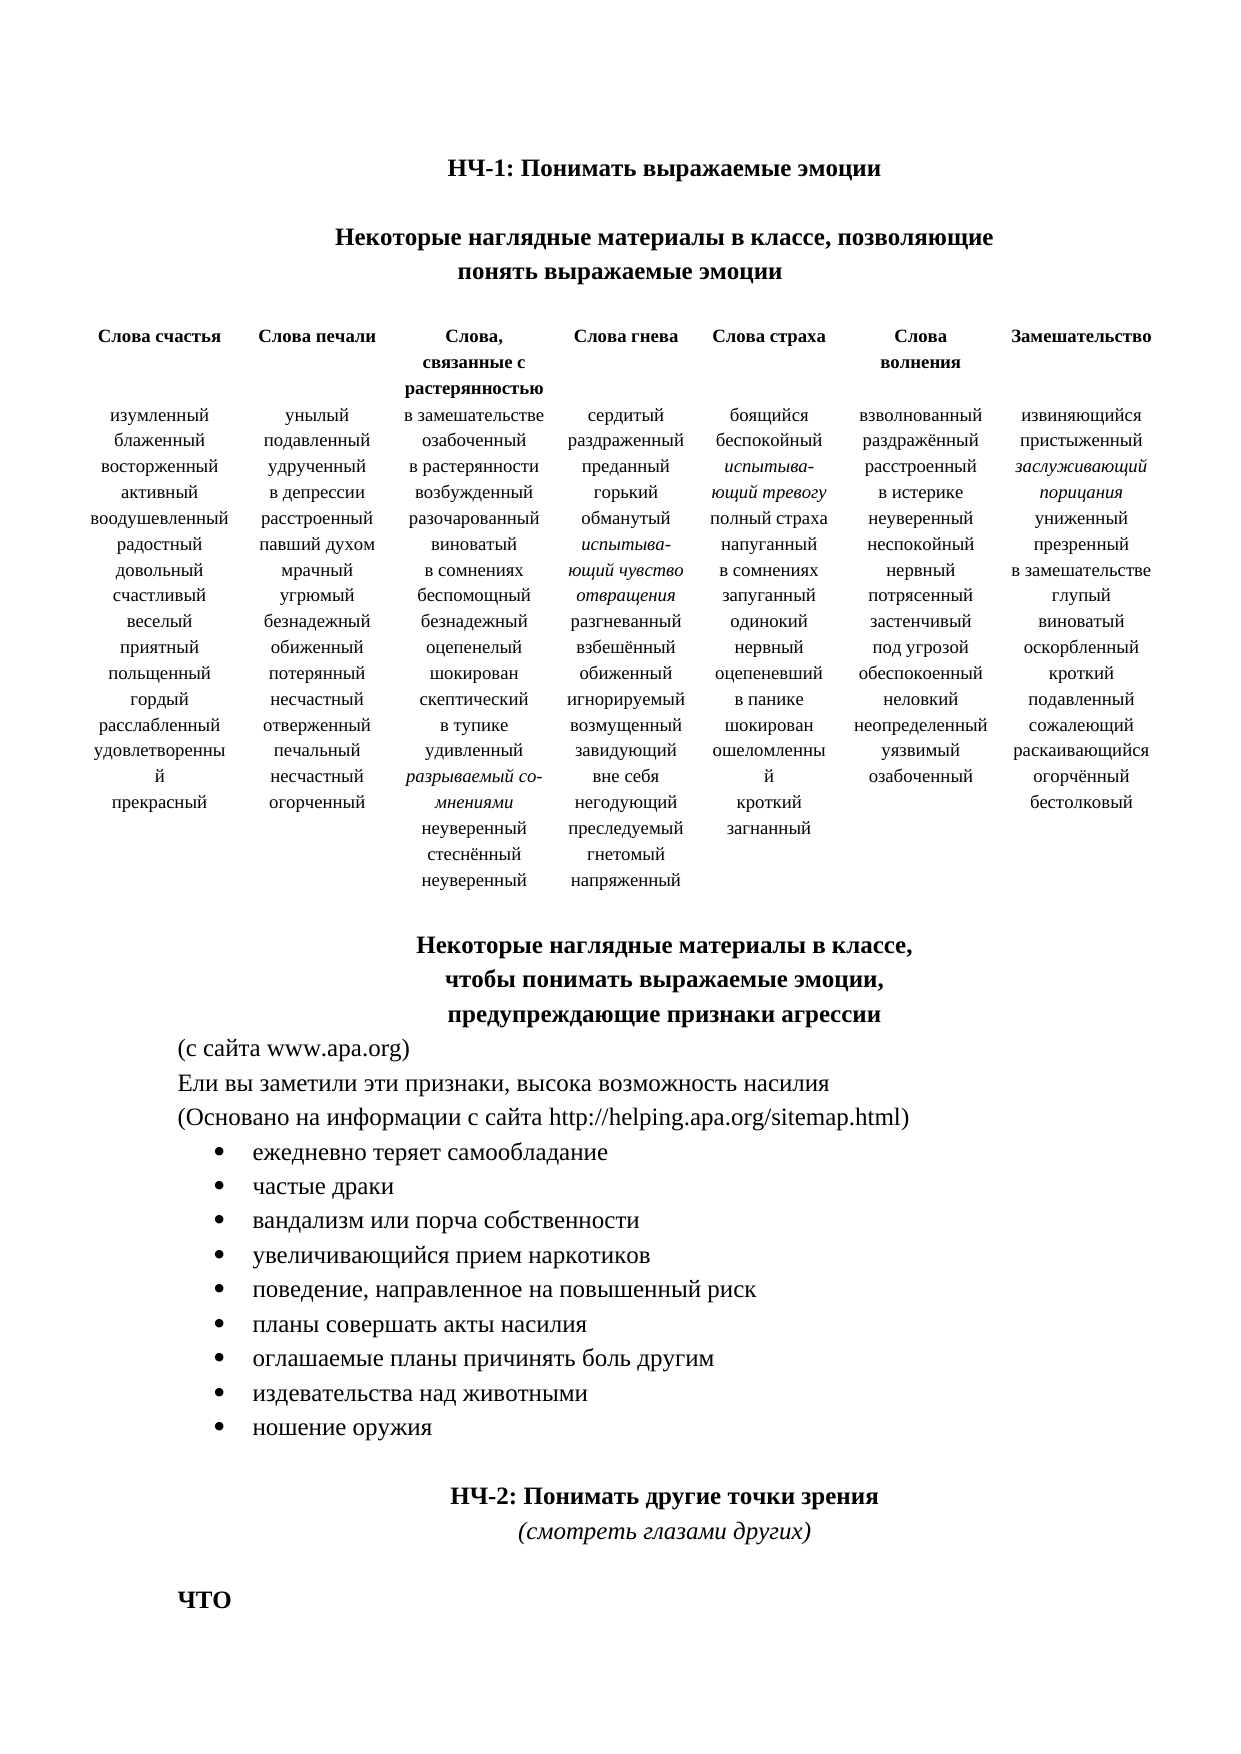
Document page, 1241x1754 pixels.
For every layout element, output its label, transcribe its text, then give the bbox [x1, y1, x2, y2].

text Некоторые наглядные материалы в классе, [89, 930, 1152, 958]
list планы совершать акты насилия [215, 1309, 1152, 1338]
text ЧТО [89, 1585, 1152, 1613]
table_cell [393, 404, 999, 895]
text чтобы понимать выражаемые эмоции, [89, 964, 1152, 993]
text (смотреть глазами других) [89, 1516, 1152, 1544]
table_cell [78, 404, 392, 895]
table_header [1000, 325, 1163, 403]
text предупреждающие признаки агрессии [89, 999, 1152, 1027]
list частые драки [215, 1171, 1152, 1200]
list ношение оружия [215, 1412, 1152, 1441]
list ежедневно теряет самообладание [215, 1137, 1152, 1165]
list издевательства над животными [215, 1378, 1152, 1407]
text (Основано на информации с сайта http://helping.apa.org/sitemap.html) [89, 1102, 1152, 1131]
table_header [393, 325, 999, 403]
list увеличивающийся прием наркотиков [215, 1240, 1152, 1269]
text Некоторые наглядные материалы в классе, позволяющие [89, 222, 1152, 250]
list вандализм или порча собственности [215, 1206, 1152, 1234]
text НЧ-1: Понимать выражаемые эмоции [89, 153, 1152, 181]
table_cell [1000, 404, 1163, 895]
text понять выражаемые эмоции [89, 256, 1152, 285]
list поведение, направленное на повышенный риск [215, 1274, 1152, 1303]
text (с сайта www.apa.org) [89, 1033, 1152, 1062]
text НЧ-2: Понимать другие точки зрения [89, 1481, 1152, 1510]
text Ели вы заметили эти признаки, высока возможность насилия [89, 1068, 1152, 1096]
list оглашаемые планы причинять боль другим [215, 1343, 1152, 1372]
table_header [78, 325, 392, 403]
